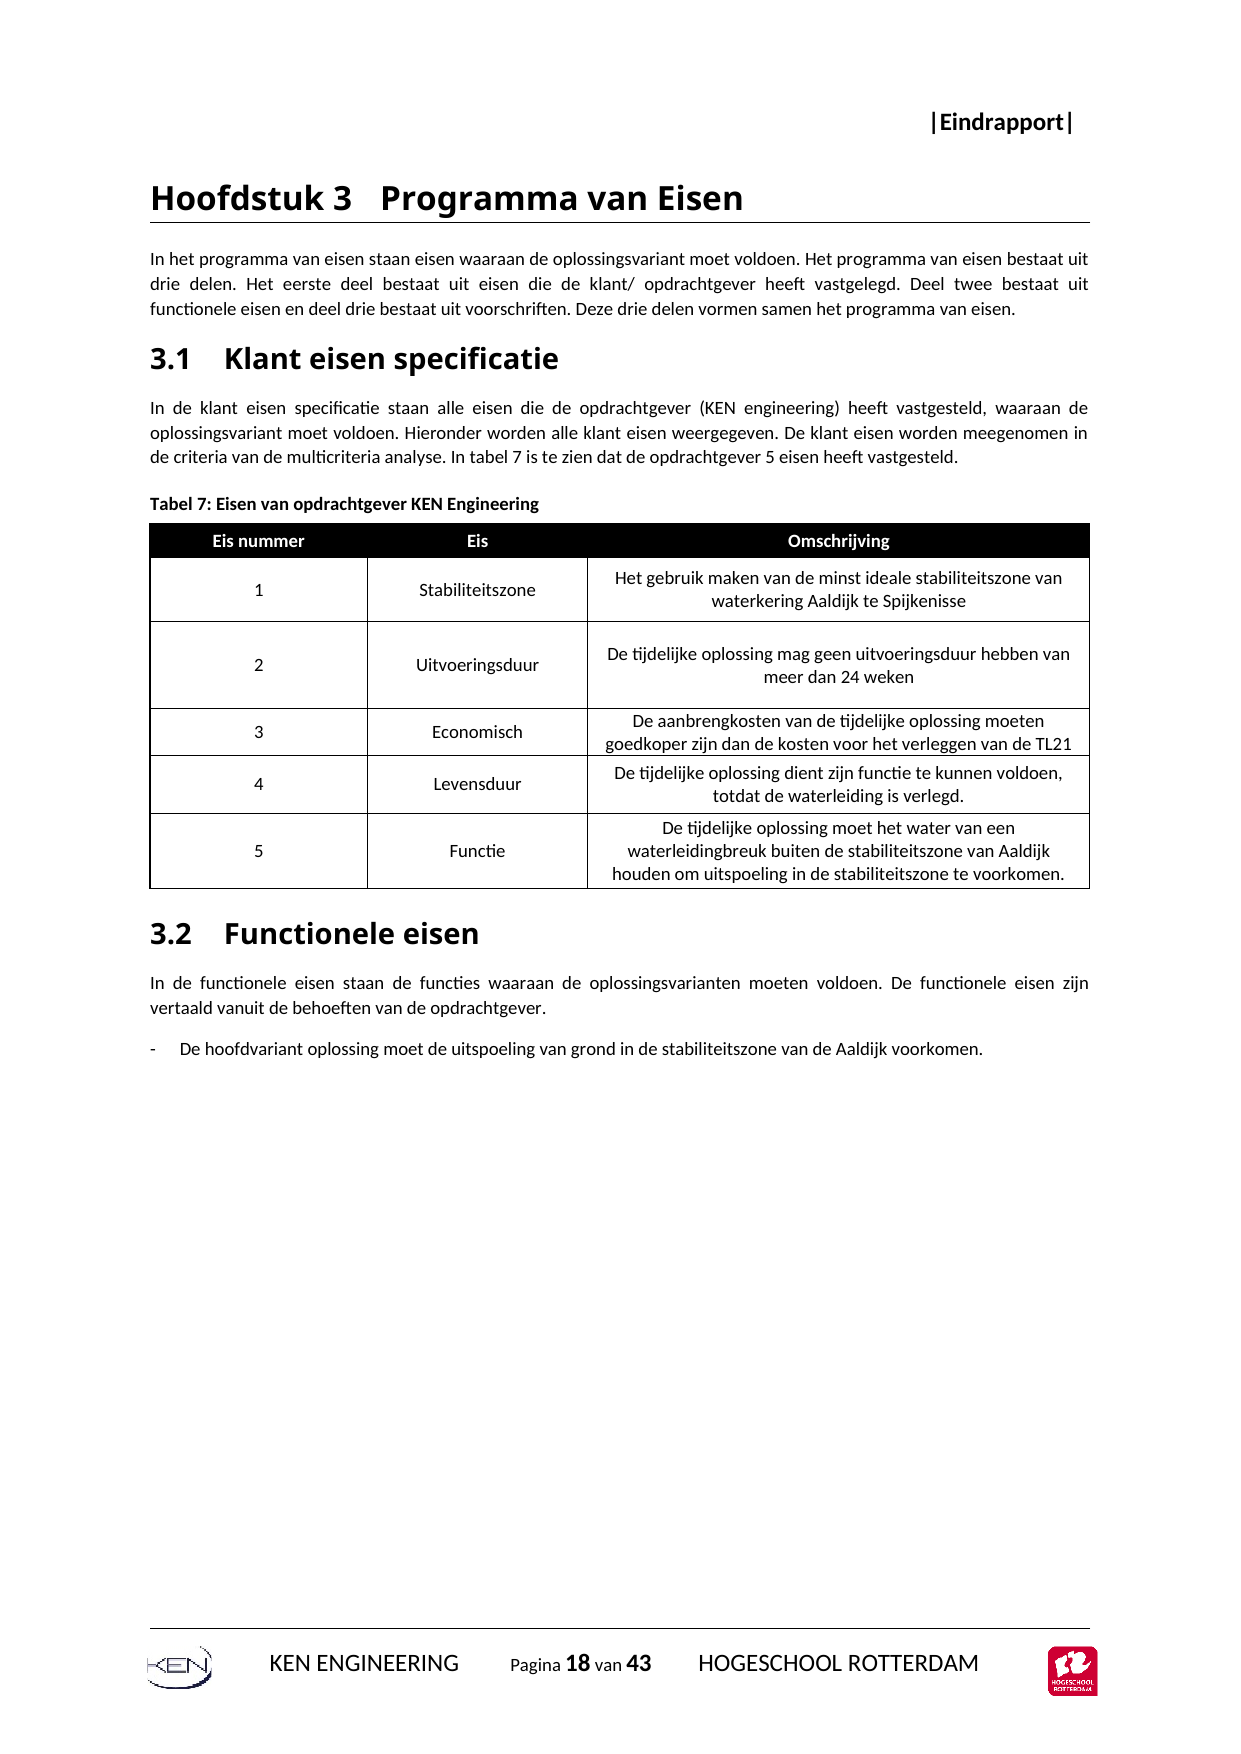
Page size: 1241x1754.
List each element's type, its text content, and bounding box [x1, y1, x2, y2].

table_cell Uitvoeringsduur [368, 622, 587, 708]
subtitle Programma van Eisen [150, 175, 1090, 222]
subtitle Functionele eisen [150, 913, 1090, 953]
table_cell Economisch [368, 709, 587, 754]
subtitle Klant eisen specificatie [150, 338, 1090, 378]
table_cell Functie [368, 814, 587, 888]
text Tabel 7: Eisen van opdrachtgever KEN Engineering [150, 492, 1090, 515]
table_cell De tijdelijke oplossing moet het water van een waterleidingbreuk buiten de stabiliteitszone van Aaldijk houden om uitspoeling in de stabiliteitszone te voorkomen. [588, 814, 1089, 888]
table_cell 1 [151, 558, 367, 621]
table_cell 4 [151, 756, 367, 812]
table_header Omschrijving [588, 524, 1089, 557]
table_cell De tijdelijke oplossing dient zijn functie te kunnen voldoen, totdat de waterleiding is verlegd. [588, 756, 1089, 812]
text In de functionele eisen staan de functies waaraan de oplossingsvarianten moeten voldoen. De functionele eisen zijn vertaald vanuit de behoeften van de opdrachtgever. [150, 971, 1090, 1019]
table_cell Het gebruik maken van de minst ideale stabiliteitszone van waterkering Aaldijk te Spijkenisse [588, 558, 1089, 621]
picture [1043, 1641, 1102, 1701]
text In de klant eisen specificatie staan alle eisen die de opdrachtgever (KEN engineering) heeft vastgesteld, waaraan de oplossingsvariant moet voldoen. Hieronder worden alle klant eisen weergegeven. De klant eisen worden meegenomen in de criteria van de multicriteria analyse. In tabel 7 is te zien dat de opdrachtgever 5 eisen heeft vastgesteld. [150, 396, 1090, 468]
table_cell De tijdelijke oplossing mag geen uitvoeringsduur hebben van meer dan 24 weken [588, 622, 1089, 708]
text In het programma van eisen staan eisen waaraan de oplossingsvariant moet voldoen. Het programma van eisen bestaat uit drie delen. Het eerste deel bestaat uit eisen die de klant/ opdrachtgever heeft vastgelegd. Deel twee bestaat uit functionele eisen en deel drie bestaat uit voorschriften. Deze drie delen vormen samen het programma van eisen. [150, 247, 1090, 320]
table_cell 2 [151, 622, 367, 708]
table_cell Stabiliteitszone [368, 558, 587, 621]
table_cell Levensduur [368, 756, 587, 812]
table_cell 3 [151, 709, 367, 754]
table_cell De aanbrengkosten van de tijdelijke oplossing moeten goedkoper zijn dan de kosten voor het verleggen van de TL21 [588, 709, 1089, 754]
list De hoofdvariant oplossing moet de uitspoeling van grond in de stabiliteitszone van de Aaldijk voorkomen. [150, 1037, 1090, 1060]
table_header Eis [368, 524, 587, 557]
table_header Eis nummer [151, 524, 367, 557]
picture [145, 1646, 212, 1692]
table_cell 5 [151, 814, 367, 888]
